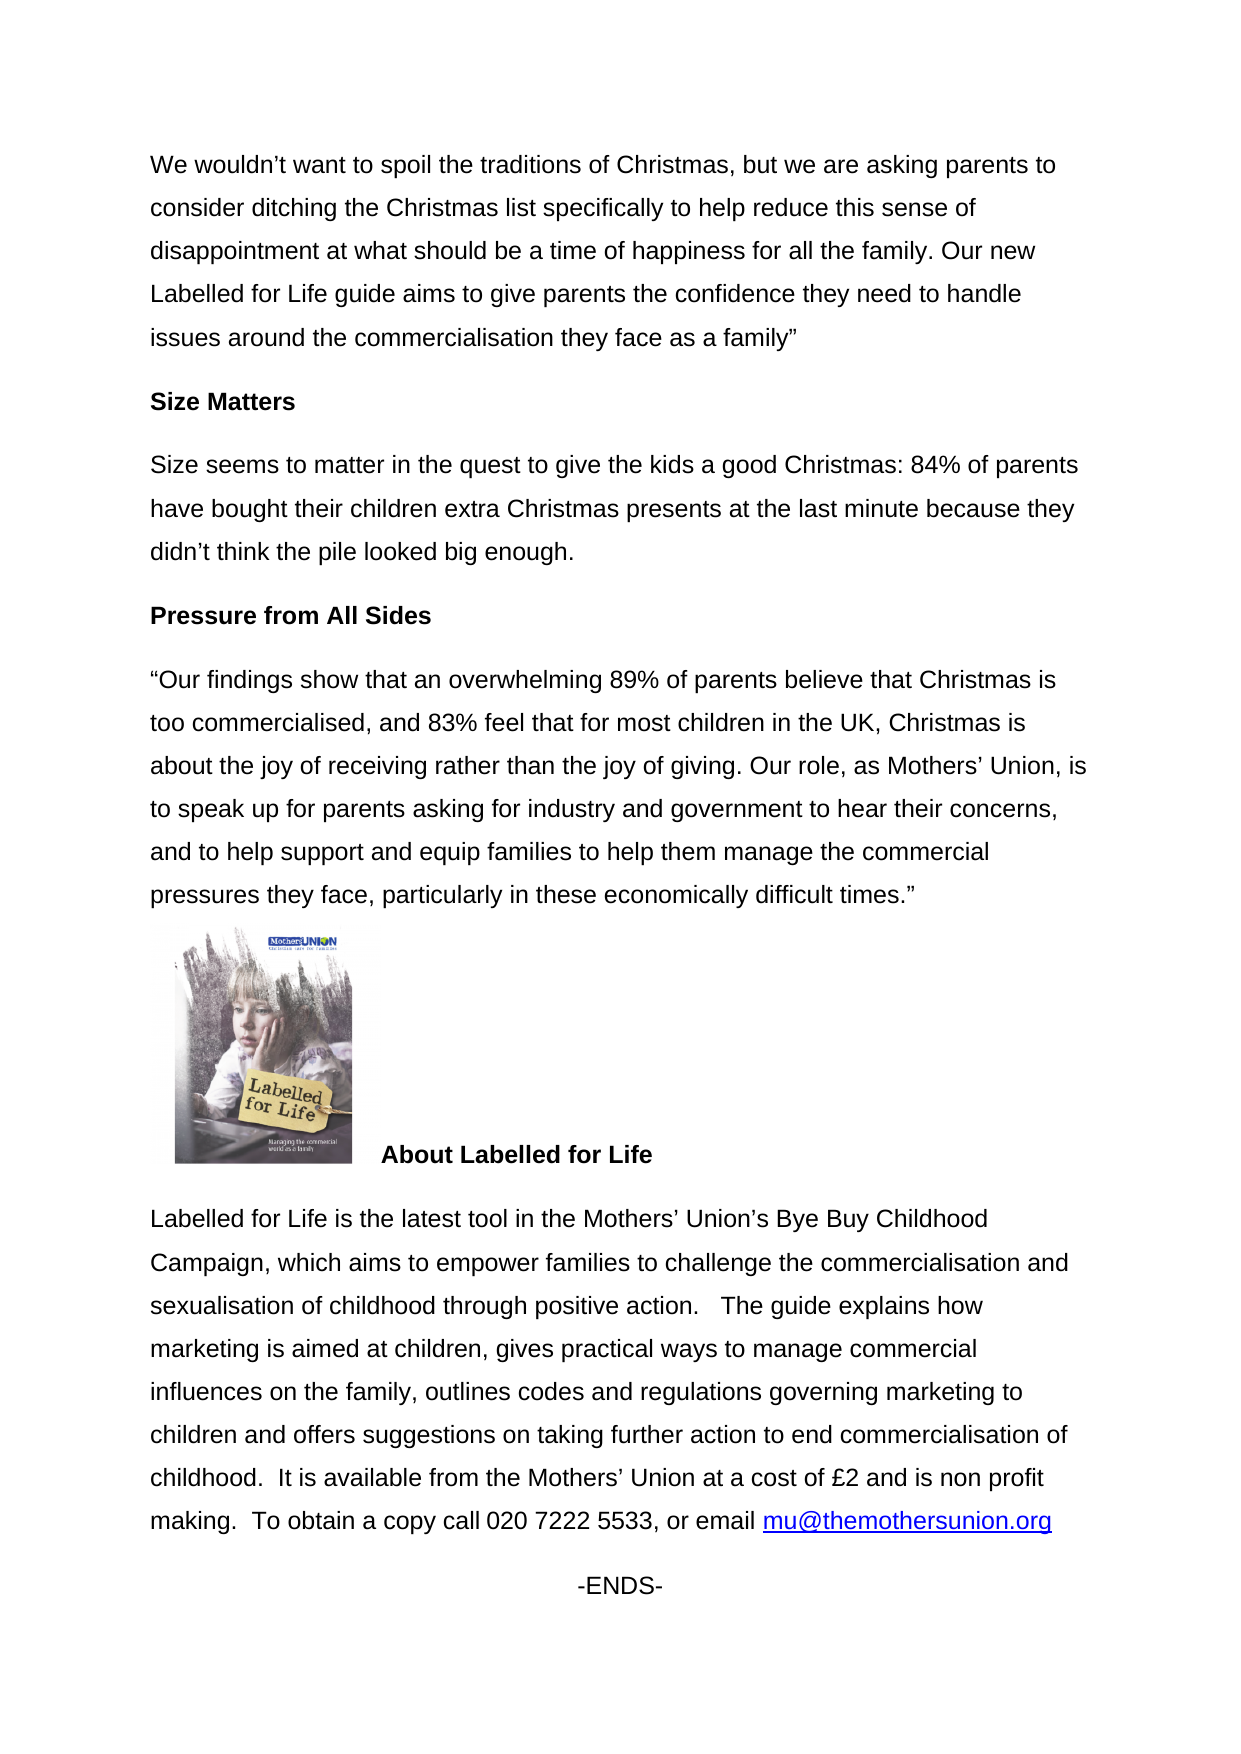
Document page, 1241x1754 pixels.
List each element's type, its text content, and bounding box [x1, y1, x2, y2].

text Pressure from All Sides [150, 601, 1090, 629]
text “Our findings show that an overwhelming 89% of parents believe that Christmas is too commercialised, and 83% feel that for most children in the UK, Christmas is about the joy of receiving rather than the joy of giving. Our role, as Mothers’ Union, is to speak up for parents asking for industry and government to hear their concerns, and to help support and equip families to help them manage the commercial pressures they face, particularly in these economically difficult times.” About Labelled for Life [150, 664, 1090, 1169]
text Labelled for Life is the latest tool in the Mothers’ Union’s Bye Buy Childhood Campaign, which aims to empower families to challenge the commercialisation and sexualisation of childhood through positive action. The guide explains how marketing is aimed at children, gives practical ways to manage commercial influences on the family, outlines codes and regulations governing marketing to children and offers suggestions on taking further action to end commercialisation of childhood. It is available from the Mothers’ Union at a cost of £2 and is non profit making. To obtain a copy call 020 7222 5533, or email mu@themothersunion.org [150, 1204, 1090, 1535]
text -ENDS- [150, 1571, 1090, 1599]
text We wouldn’t want to spoil the traditions of Christmas, but we are asking parents to consider ditching the Christmas list specifically to help reduce this sense of disappointment at what should be a time of happiness for all the family. Our new Labelled for Life guide aims to give parents the confidence they need to handle issues around the commercialisation they face as a family” [150, 150, 1090, 351]
text Size Matters [150, 386, 1090, 415]
text Size seems to matter in the quest to give the kids a good Christmas: 84% of parents have bought their children extra Christmas presents at the last minute because they didn’t think the pile looked big enough. [150, 450, 1090, 565]
picture [150, 922, 381, 1164]
